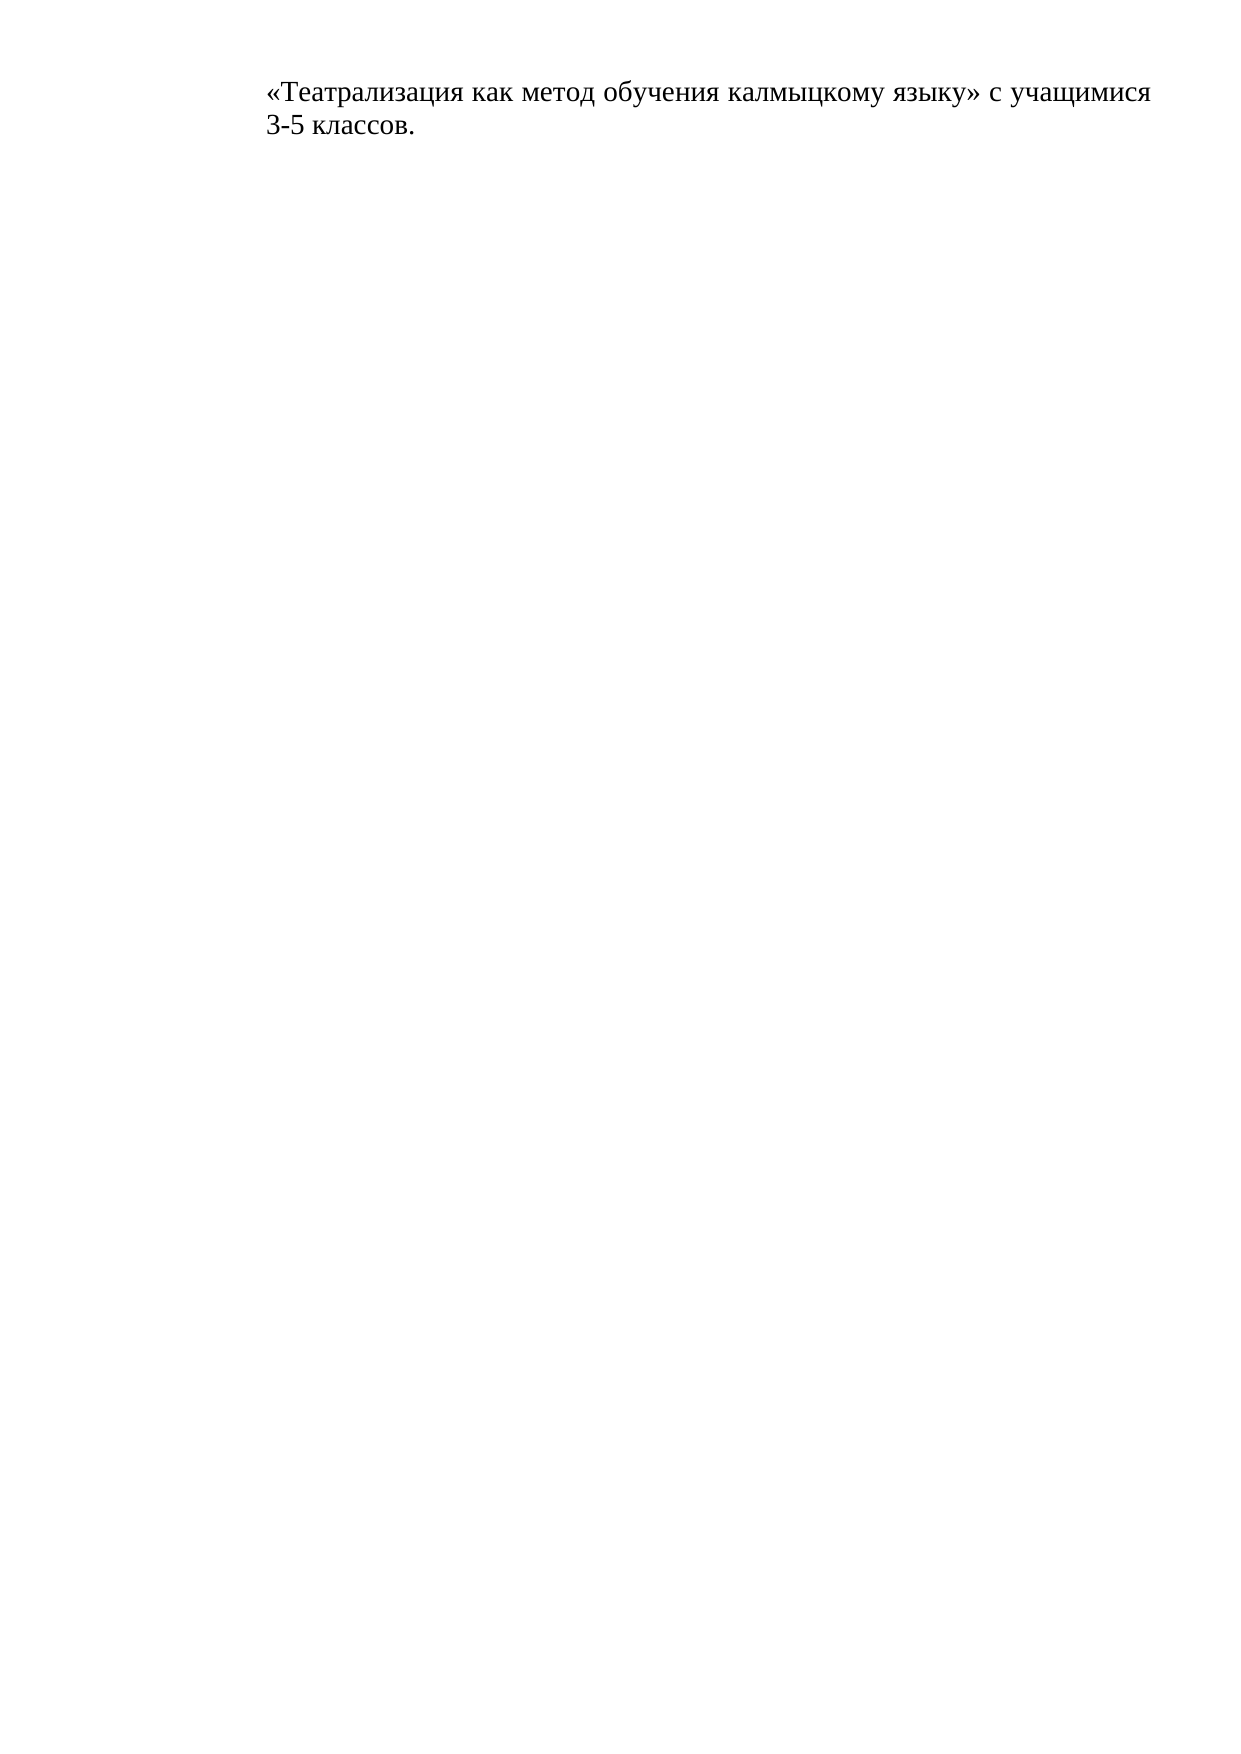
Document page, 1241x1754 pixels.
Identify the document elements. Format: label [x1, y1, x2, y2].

list [266, 74, 1152, 141]
